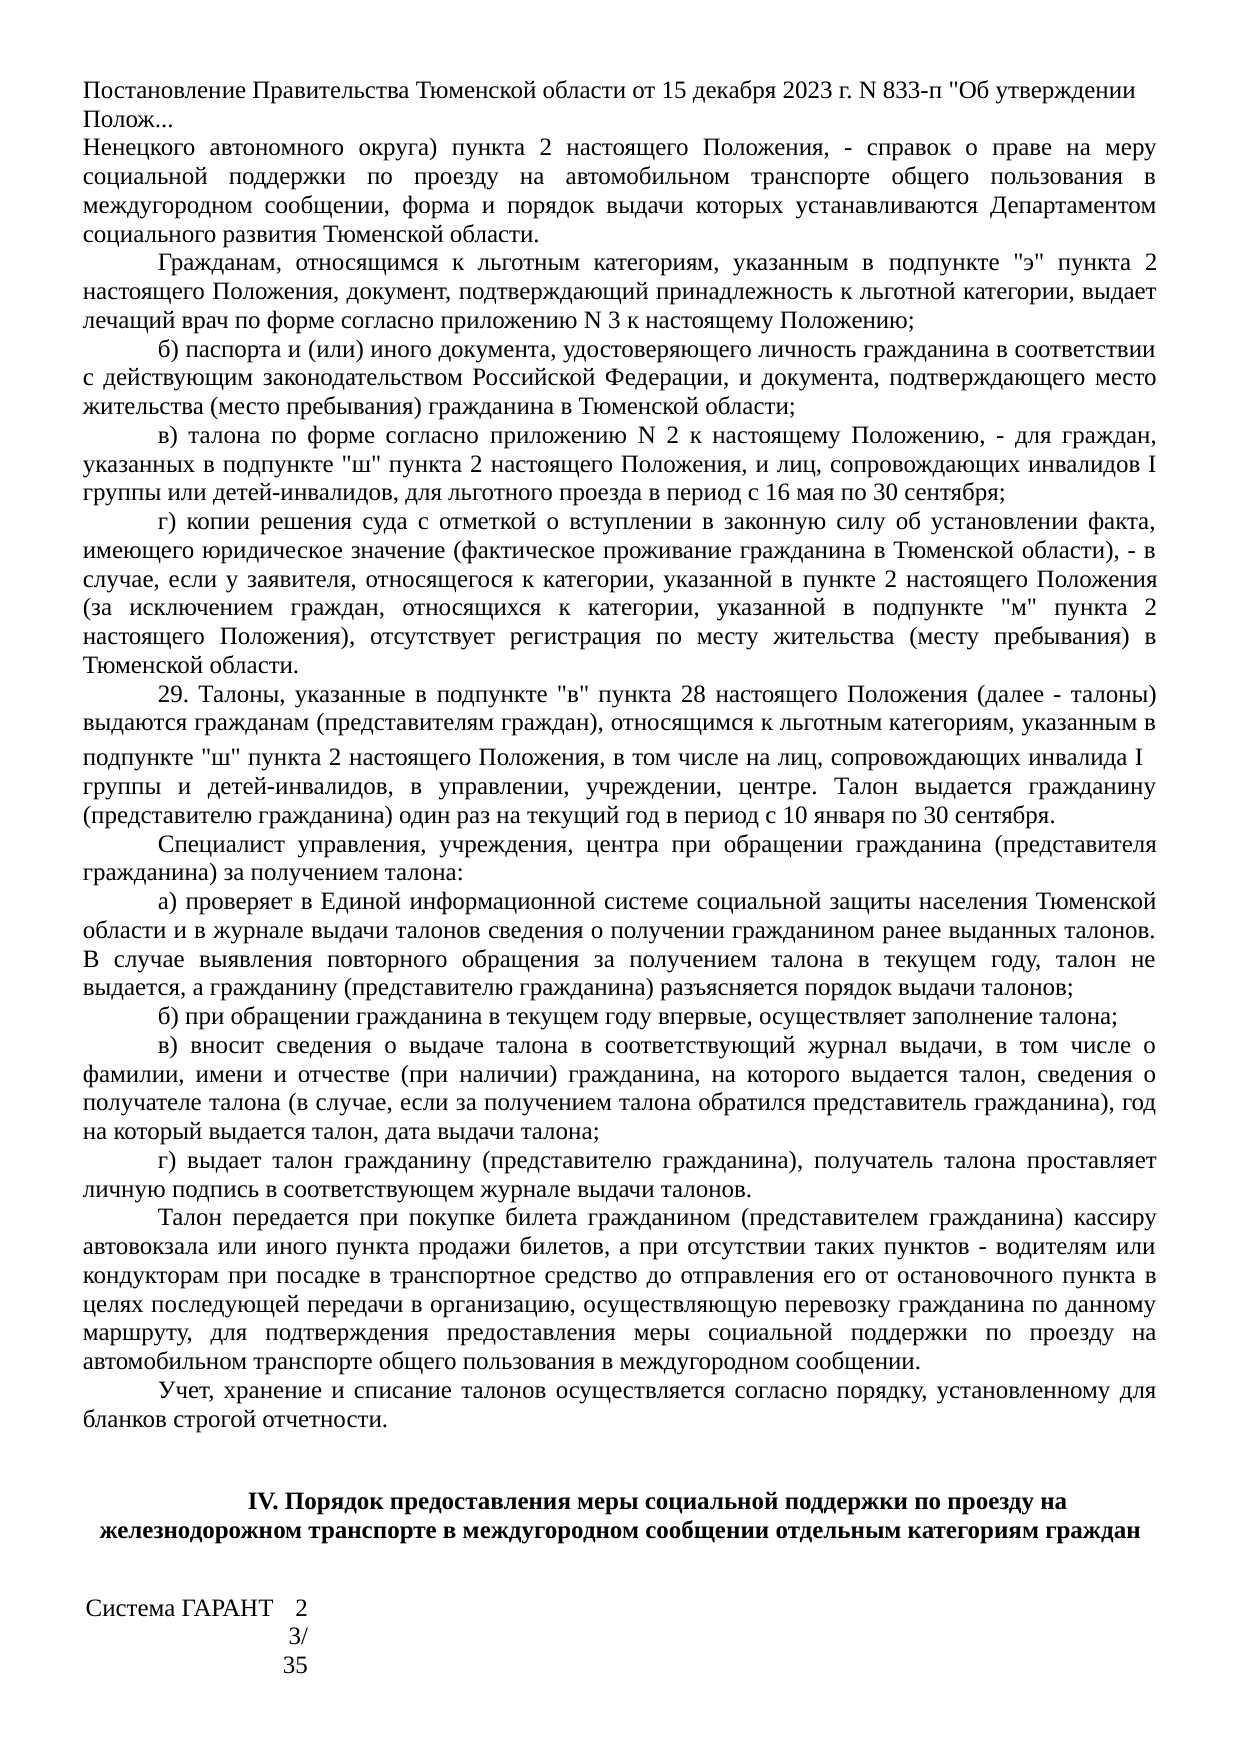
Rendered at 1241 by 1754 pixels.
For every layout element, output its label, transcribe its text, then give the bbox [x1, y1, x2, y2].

text 29. Талоны, указанные в подпункте "в" пункта 28 настоящего Положения (далее - талоны) выдаются гражданам (представителям граждан), относящимся к льготным категориям, указанным в подпункте "ш" пункта 2 настоящего Положения, в том числе на лиц, сопровождающих инвалида I группы и детей-инвалидов, в управлении, учреждении, центре. Талон выдается гражданину (представителю гражданина) один раз на текущий год в период с 10 января по 30 сентября. [83, 679, 1157, 829]
text Учет, хранение и списание талонов осуществляется согласно порядку, установленному для бланков строгой отчетности. [83, 1375, 1157, 1432]
text Гражданам, относящимся к льготным категориям, указанным в подпункте "э" пункта 2 настоящего Положения, документ, подтверждающий принадлежность к льготной категории, выдает лечащий врач по форме согласно приложению N 3 к настоящему Положению; [83, 247, 1157, 334]
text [83, 132, 1157, 247]
text Талон передается при покупке билета гражданином (представителем гражданина) кассиру автовокзала или иного пункта продажи билетов, а при отсутствии таких пунктов - водителям или кондукторам при посадке в транспортное средство до отправления его от остановочного пункта в целях последующей передачи в организацию, осуществляющую перевозку гражданина по данному маршруту, для подтверждения предоставления меры социальной поддержки по проезду на автомобильном транспорте общего пользования в междугородном сообщении. [83, 1202, 1157, 1375]
text г) выдает талон гражданину (представителю гражданина), получатель талона проставляет личную подпись в соответствующем журнале выдачи талонов. [83, 1145, 1157, 1202]
text б) при обращении гражданина в текущем году впервые, осуществляет заполнение талона; [83, 1001, 1157, 1030]
text Специалист управления, учреждения, центра при обращении гражданина (представителя гражданина) за получением талона: [83, 829, 1157, 886]
text а) проверяет в Единой информационной системе социальной защиты населения Тюменской области и в журнале выдачи талонов сведения о получении гражданином ранее выданных талонов. В случае выявления повторного обращения за получением талона в текущем году, талон не выдается, а гражданину (представителю гражданина) разъясняется порядок выдачи талонов; [83, 886, 1157, 1001]
subtitle IV. Порядок предоставления меры социальной поддержки по проезду на железнодорожном транспорте в междугородном сообщении отдельным категориям граждан [83, 1486, 1157, 1544]
text б) паспорта и (или) иного документа, удостоверяющего личность гражданина в соответствии с действующим законодательством Российской Федерации, и документа, подтверждающего место жительства (место пребывания) гражданина в Тюменской области; [83, 334, 1157, 420]
text в) вносит сведения о выдаче талона в соответствующий журнал выдачи, в том числе о фамилии, имени и отчестве (при наличии) гражданина, на которого выдается талон, сведения о получателе талона (в случае, если за получением талона обратился представитель гражданина), год на который выдается талон, дата выдачи талона; [83, 1030, 1157, 1145]
text г) копии решения суда с отметкой о вступлении в законную силу об установлении факта, имеющего юридическое значение (фактическое проживание гражданина в Тюменской области), - в случае, если у заявителя, относящегося к категории, указанной в пункте 2 настоящего Положения (за исключением граждан, относящихся к категории, указанной в подпункте "м" пункта 2 настоящего Положения), отсутствует регистрация по месту жительства (месту пребывания) в Тюменской области. [83, 506, 1157, 679]
text в) талона по форме согласно приложению N 2 к настоящему Положению, - для граждан, указанных в подпункте "ш" пункта 2 настоящего Положения, и лиц, сопровождающих инвалидов I группы или детей-инвалидов, для льготного проезда в период с 16 мая по 30 сентября; [83, 420, 1157, 506]
